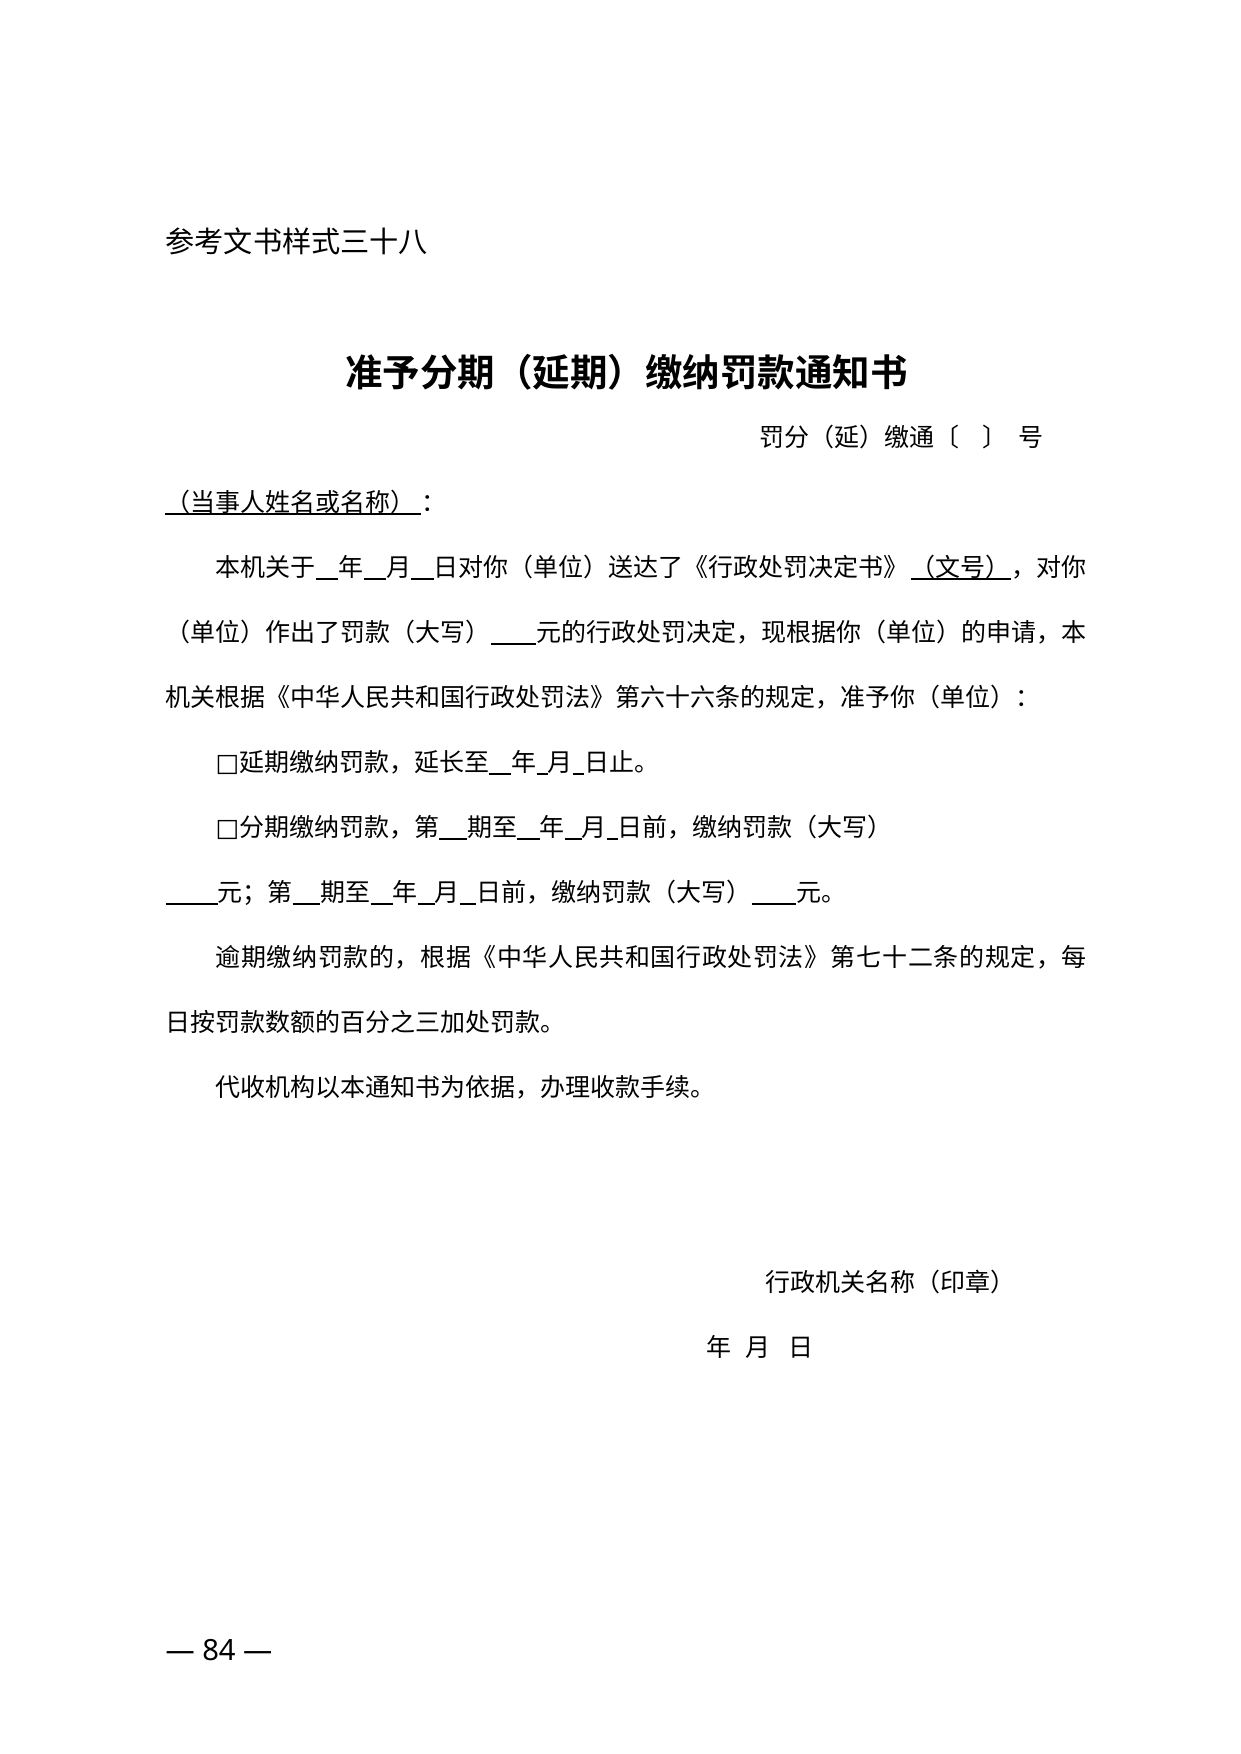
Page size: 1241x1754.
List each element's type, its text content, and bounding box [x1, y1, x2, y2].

text 本机关于 年 月 日对你（单位）送达了《行政处罚决定书》（文号），对你（单位）作出了罚款（大写） 元的行政处罚决定，现根据你（单位）的申请，本机关根据《中华人民共和国行政处罚法》第六十六条的规定，准予你（单位）： [165, 533, 1087, 728]
text 代收机构以本通知书为依据，办理收款手续。 [165, 1053, 1087, 1118]
text 准予分期（延期）缴纳罚款通知书 [165, 338, 1087, 403]
text 元；第 期至 年 月 日前，缴纳罚款（大写） 元。 [165, 858, 1087, 923]
text 年 月 日 [165, 1313, 999, 1378]
text 逾期缴纳罚款的，根据《中华人民共和国行政处罚法》第七十二条的规定，每日按罚款数额的百分之三加处罚款。 [165, 923, 1087, 1053]
text □分期缴纳罚款，第 期至 年 月 日前，缴纳罚款（大写） [165, 793, 1087, 858]
text 参考文书样式三十八 [165, 208, 1087, 273]
subtitle 罚分（延）缴通〔 〕 号 [165, 403, 1043, 468]
text □延期缴纳罚款，延长至 年 月 日止。 [165, 728, 1087, 793]
text （当事人姓名或名称） ： [165, 468, 1087, 533]
text 行政机关名称（印章） [165, 1248, 1087, 1313]
